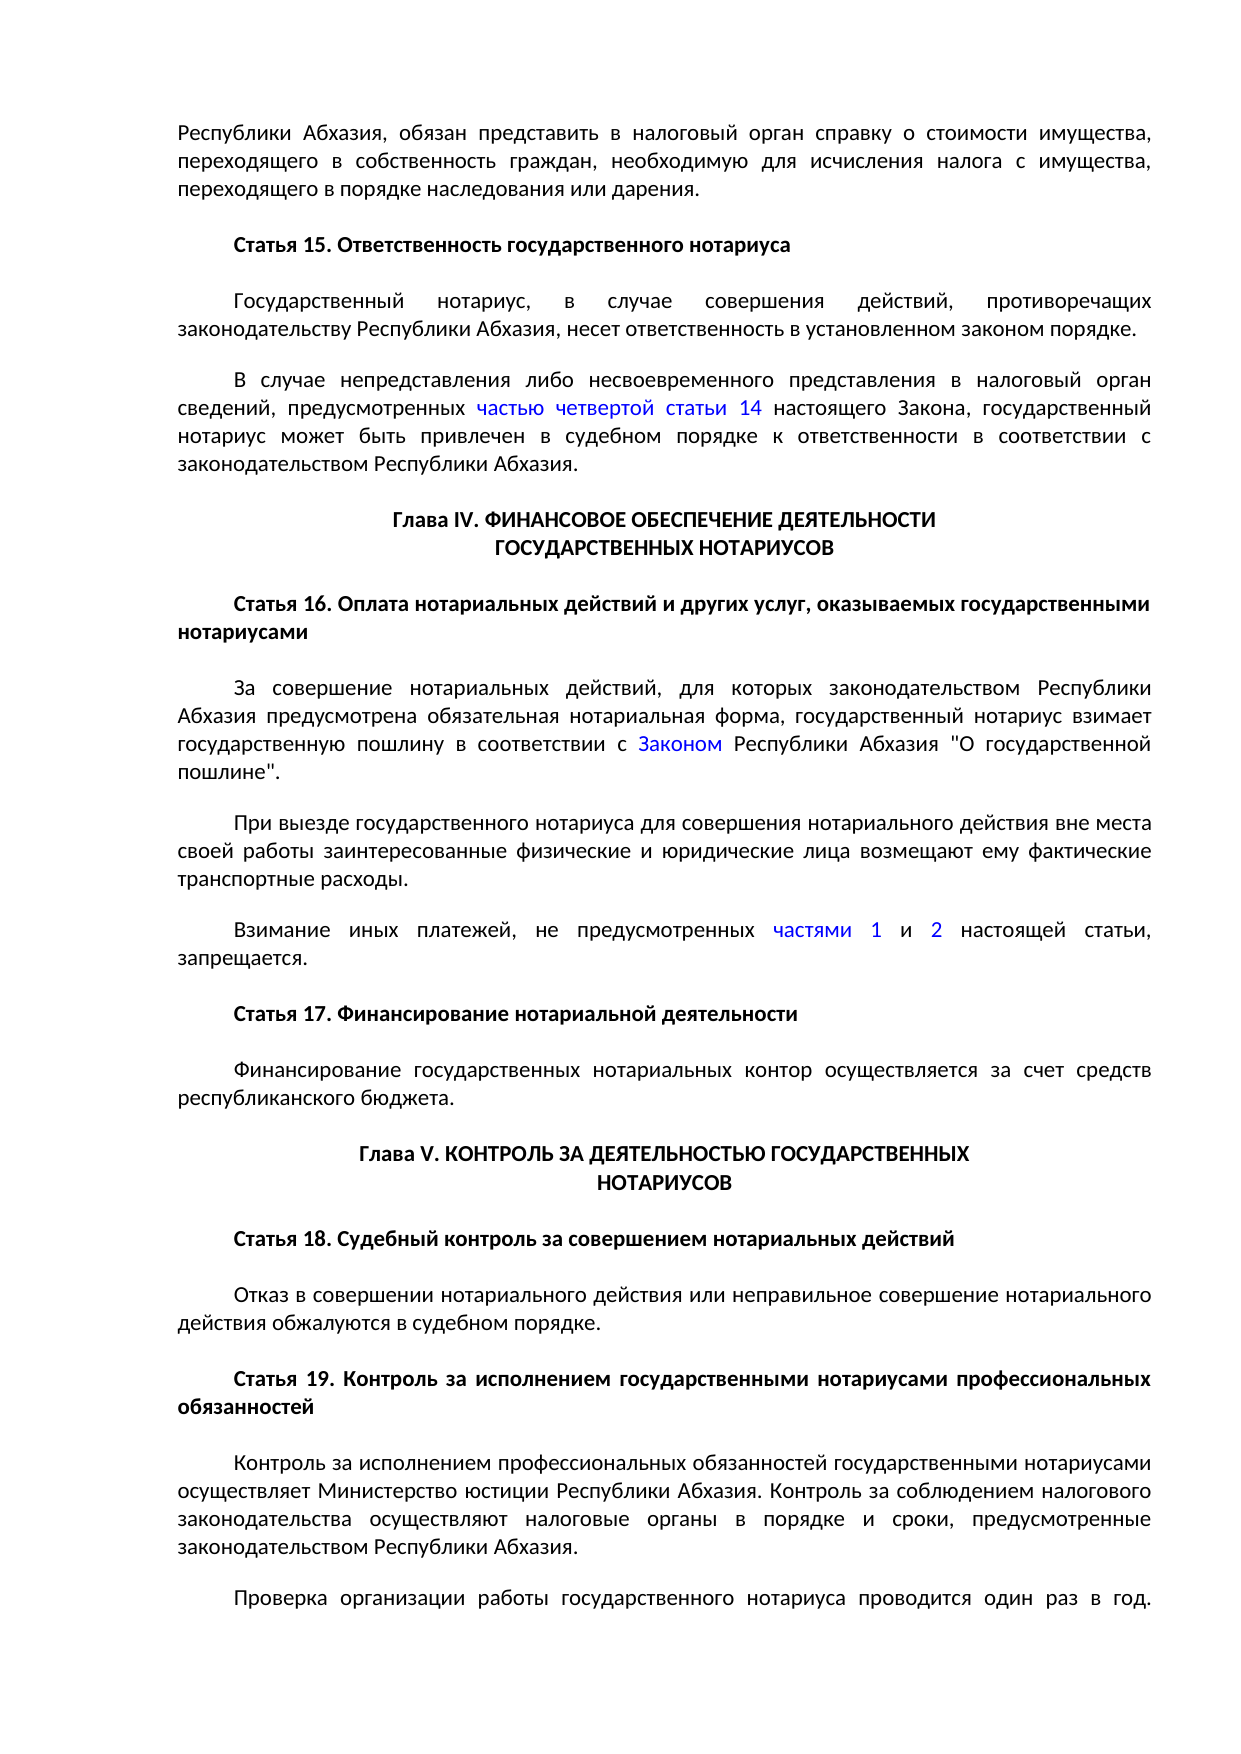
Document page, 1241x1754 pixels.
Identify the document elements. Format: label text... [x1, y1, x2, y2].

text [177, 118, 1152, 202]
title Статья 16. Оплата нотариальных действий и других услуг, оказываемых государственными нотариусами [177, 589, 1152, 645]
title Статья 19. Контроль за исполнением государственными нотариусами профессиональных обязанностей [177, 1364, 1152, 1420]
title Глава V. КОНТРОЛЬ ЗА ДЕЯТЕЛЬНОСТЬЮ ГОСУДАРСТВЕННЫХ [177, 1139, 1152, 1168]
title Глава IV. ФИНАНСОВОЕ ОБЕСПЕЧЕНИЕ ДЕЯТЕЛЬНОСТИ [177, 505, 1152, 533]
title Статья 18. Судебный контроль за совершением нотариальных действий [177, 1224, 1152, 1252]
text Государственный нотариус, в случае совершения действий, противоречащих законодательству Республики Абхазия, несет ответственность в установленном законом порядке. [177, 286, 1152, 342]
text Отказ в совершении нотариального действия или неправильное совершение нотариального действия обжалуются в судебном порядке. [177, 1280, 1152, 1336]
text Финансирование государственных нотариальных контор осуществляется за счет средств республиканского бюджета. [177, 1056, 1152, 1112]
title ГОСУДАРСТВЕННЫХ НОТАРИУСОВ [177, 533, 1152, 561]
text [177, 1583, 1152, 1611]
text При выезде государственного нотариуса для совершения нотариального действия вне места своей работы заинтересованные физические и юридические лица возмещают ему фактические транспортные расходы. [177, 808, 1152, 892]
text Контроль за исполнением профессиональных обязанностей государственными нотариусами осуществляет Министерство юстиции Республики Абхазия. Контроль за соблюдением налогового законодательства осуществляют налоговые органы в порядке и сроки, предусмотренные законодательством Республики Абхазия. [177, 1448, 1152, 1560]
text За совершение нотариальных действий, для которых законодательством Республики Абхазия предусмотрена обязательная нотариальная форма, государственный нотариус взимает государственную пошлину в соответствии с Законом Республики Абхазия "О государственной пошлине". [177, 673, 1152, 786]
title Статья 17. Финансирование нотариальной деятельности [177, 999, 1152, 1027]
title НОТАРИУСОВ [177, 1168, 1152, 1196]
text В случае непредставления либо несвоевременного представления в налоговый орган сведений, предусмотренных частью четвертой статьи 14 настоящего Закона, государственный нотариус может быть привлечен в судебном порядке к ответственности в соответствии с законодательством Республики Абхазия. [177, 365, 1152, 477]
text Взимание иных платежей, не предусмотренных частями 1 и 2 настоящей статьи, запрещается. [177, 915, 1152, 971]
title Статья 15. Ответственность государственного нотариуса [177, 230, 1152, 258]
